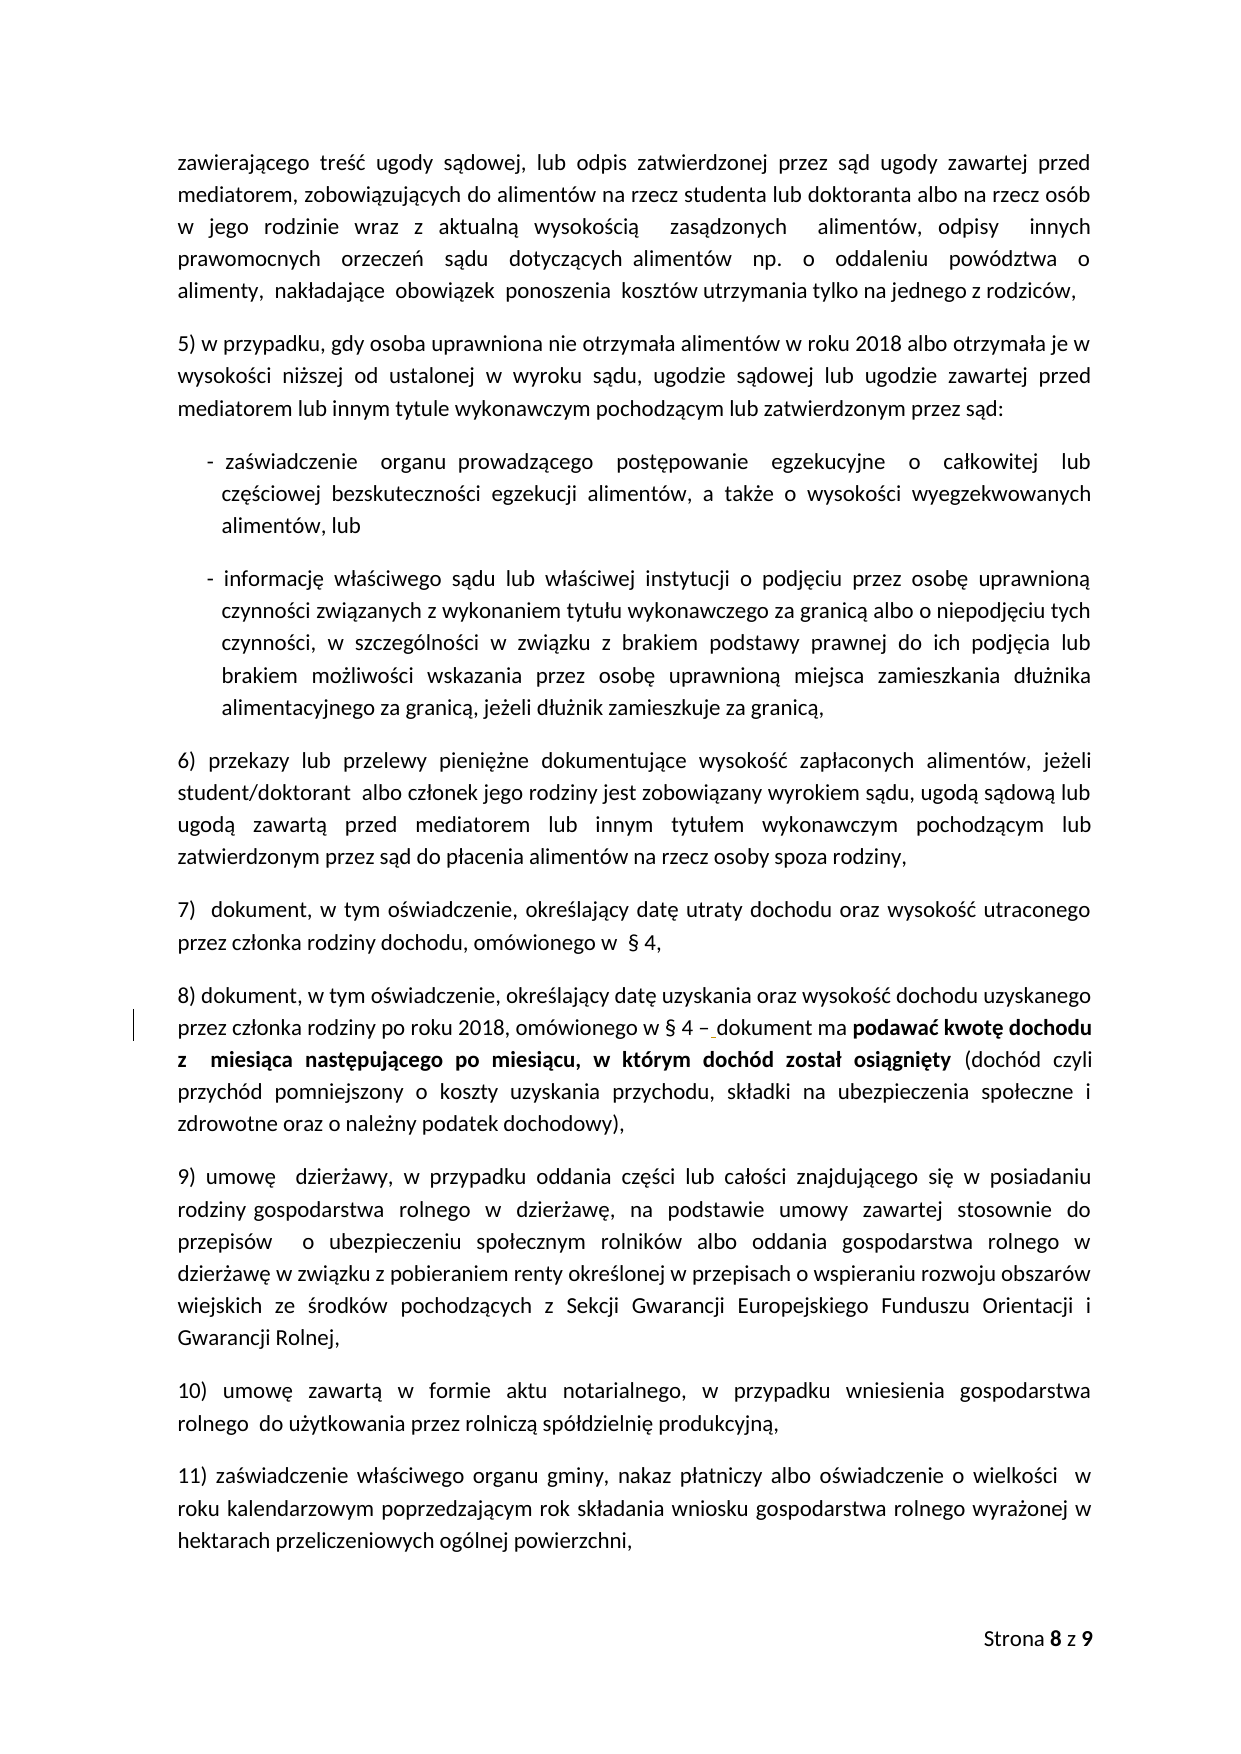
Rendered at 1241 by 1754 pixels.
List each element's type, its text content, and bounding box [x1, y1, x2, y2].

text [177, 148, 1093, 304]
text 6) przekazy lub przelewy pieniężne dokumentujące wysokość zapłaconych alimentów, jeżeli student/doktorant albo członek jego rodziny jest zobowiązany wyrokiem sądu, ugodą sądową lub ugodą zawartą przed mediatorem lub innym tytułem wykonawczym pochodzącym lub zatwierdzonym przez sąd do płacenia alimentów na rzecz osoby spoza rodziny, [177, 746, 1093, 871]
text 10) umowę zawartą w formie aktu notarialnego, w przypadku wniesienia gospodarstwa rolnego do użytkowania przez rolniczą spółdzielnię produkcyjną, [177, 1376, 1093, 1437]
text 5) w przypadku, gdy osoba uprawniona nie otrzymała alimentów w roku 2018 albo otrzymała je w wysokości niższej od ustalonej w wyroku sądu, ugodzie sądowej lub ugodzie zawartej przed mediatorem lub innym tytule wykonawczym pochodzącym lub zatwierdzonym przez sąd: [177, 329, 1093, 422]
text 11) zaświadczenie właściwego organu gminy, nakaz płatniczy albo oświadczenie o wielkości w roku kalendarzowym poprzedzającym rok składania wniosku gospodarstwa rolnego wyrażonej w hektarach przeliczeniowych ogólnej powierzchni, [177, 1462, 1093, 1554]
text 9) umowę dzierżawy, w przypadku oddania części lub całości znajdującego się w posiadaniu rodziny gospodarstwa rolnego w dzierżawę, na podstawie umowy zawartej stosownie do przepisów o ubezpieczeniu społecznym rolników albo oddania gospodarstwa rolnego w dzierżawę w związku z pobieraniem renty określonej w przepisach o wspieraniu rozwoju obszarów wiejskich ze środków pochodzących z Sekcji Gwarancji Europejskiego Funduszu Orientacji i Gwarancji Rolnej, [177, 1162, 1093, 1351]
text - informację właściwego sądu lub właściwej instytucji o podjęciu przez osobę uprawnioną czynności związanych z wykonaniem tytułu wykonawczego za granicą albo o niepodjęciu tych czynności, w szczególności w związku z brakiem podstawy prawnej do ich podjęcia lub brakiem możliwości wskazania przez osobę uprawnioną miejsca zamieszkania dłużnika alimentacyjnego za granicą, jeżeli dłużnik zamieszkuje za granicą, [207, 564, 1093, 721]
text 8) dokument, w tym oświadczenie, określający datę uzyskania oraz wysokość dochodu uzyskanego przez członka rodziny po roku 2018, omówionego w § 4 –dokument ma podawać kwotę dochodu z miesiąca następującego po miesiącu, w którym dochód został osiągnięty (dochód czyli przychód pomniejszony o koszty uzyskania przychodu, składki na ubezpieczenia społeczne i zdrowotne oraz o należny podatek dochodowy), [177, 981, 1093, 1137]
text 7) dokument, w tym oświadczenie, określający datę utraty dochodu oraz wysokość utraconego przez członka rodziny dochodu, omówionego w § 4, [177, 896, 1093, 956]
text - zaświadczenie organu prowadzącego postępowanie egzekucyjne o całkowitej lub częściowej bezskuteczności egzekucji alimentów, a także o wysokości wyegzekwowanych alimentów, lub [207, 447, 1093, 539]
